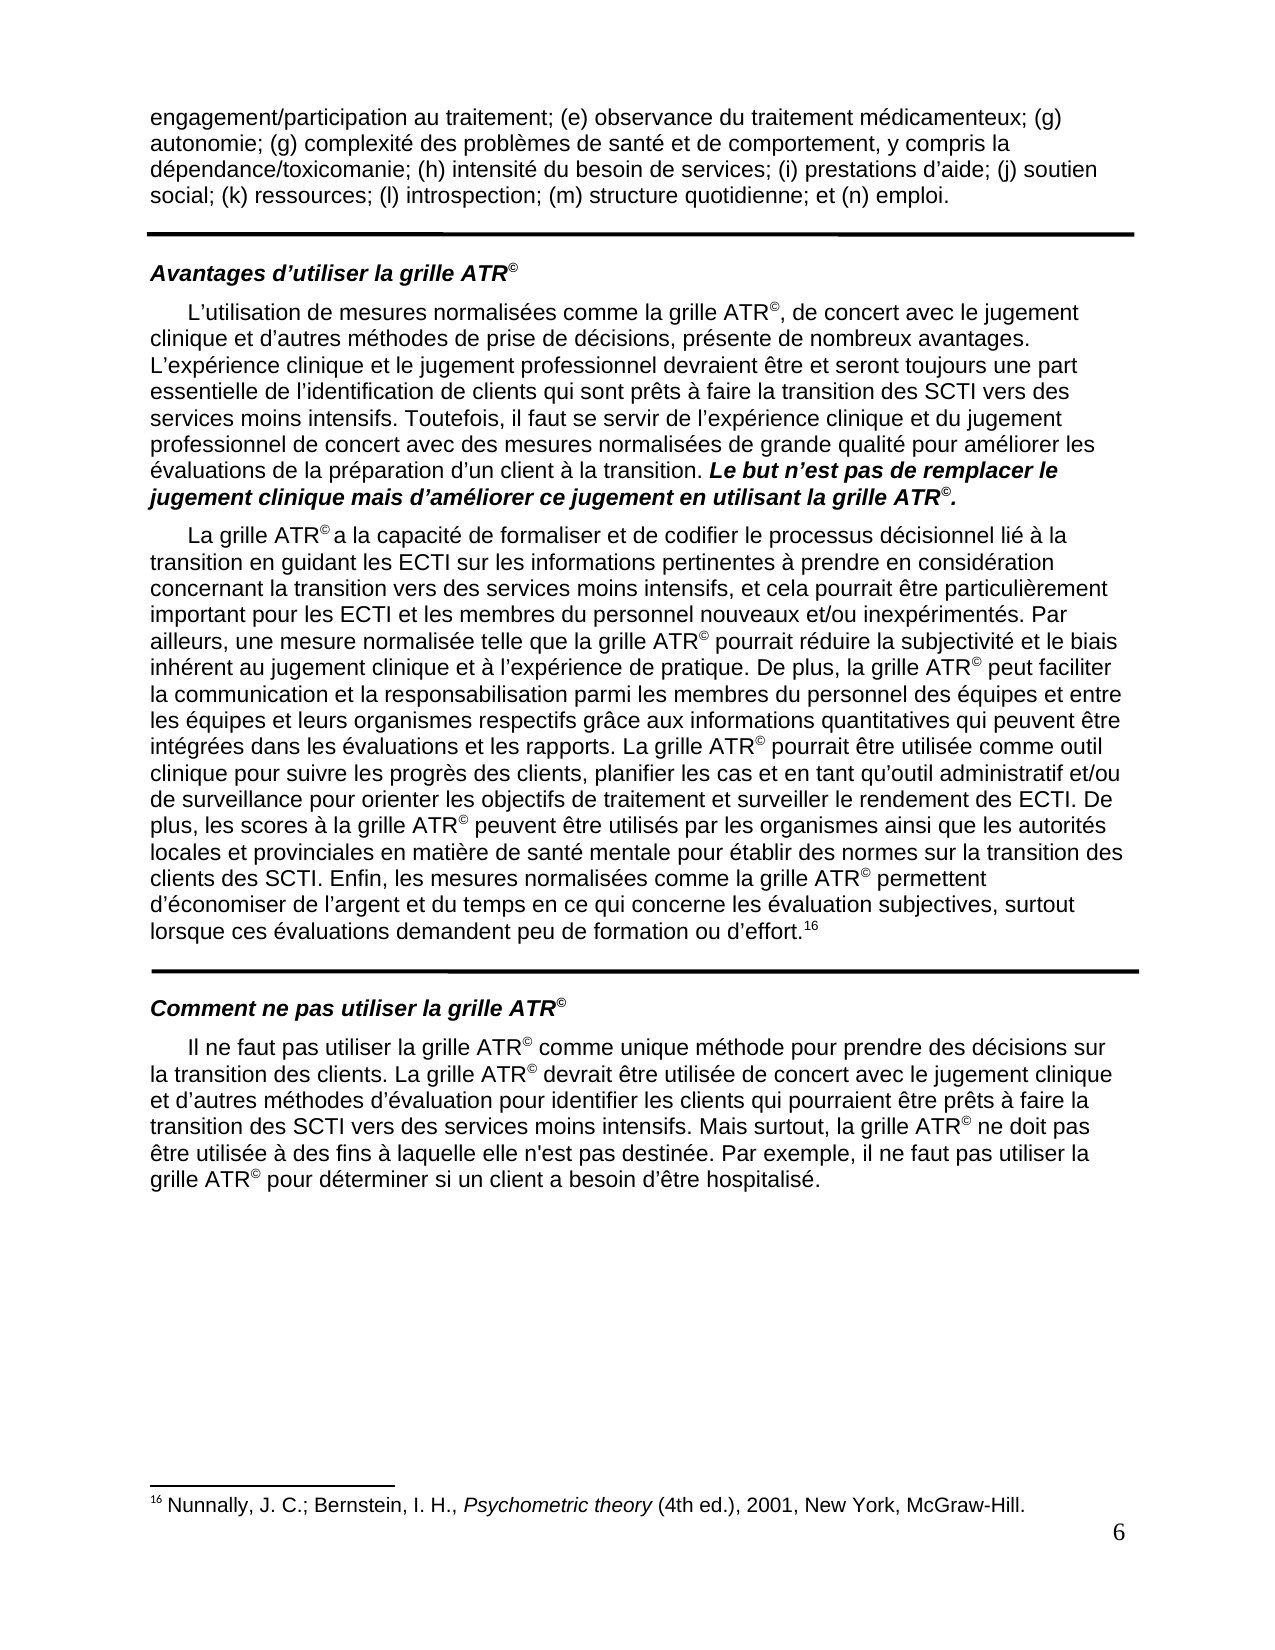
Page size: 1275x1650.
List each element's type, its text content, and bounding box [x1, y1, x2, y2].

text Comment ne pas utiliser la grille ATR© [150, 995, 1125, 1022]
text Il ne faut pas utiliser la grille ATR© comme unique méthode pour prendre des décisions sur la transition des clients. La grille ATR© devrait être utilisée de concert avec le jugement clinique et d’autres méthodes d’évaluation pour identifier les clients qui pourraient être prêts à faire la transition des SCTI vers des services moins intensifs. Mais surtout, la grille ATR© ne doit pas être utilisée à des fins à laquelle elle n'est pas destinée. Par exemple, il ne faut pas utiliser la grille ATR© pour déterminer si un client a besoin d’être hospitalisé. [150, 1034, 1125, 1192]
text La grille ATR© a la capacité de formaliser et de codifier le processus décisionnel lié à la transition en guidant les ECTI sur les informations pertinentes à prendre en considération concernant la transition vers des services moins intensifs, et cela pourrait être particulièrement important pour les ECTI et les membres du personnel nouveaux et/ou inexpérimentés. Par ailleurs, une mesure normalisée telle que la grille ATR© pourrait réduire la subjectivité et le biais inhérent au jugement clinique et à l’expérience de pratique. De plus, la grille ATR© peut faciliter la communication et la responsabilisation parmi les membres du personnel des équipes et entre les équipes et leurs organismes respectifs grâce aux informations quantitatives qui peuvent être intégrées dans les évaluations et les rapports. La grille ATR© pourrait être utilisée comme outil clinique pour suivre les progrès des clients, planifier les cas et en tant qu’outil administratif et/ou de surveillance pour orienter les objectifs de traitement et surveiller le rendement des ECTI. De plus, les scores à la grille ATR© peuvent être utilisés par les organismes ainsi que les autorités locales et provinciales en matière de santé mentale pour établir des normes sur la transition des clients des SCTI. Enfin, les mesures normalisées comme la grille ATR© permettent d’économiser de l’argent et du temps en ce qui concerne les évaluation subjectives, surtout lorsque ces évaluations demandent peu de formation ou d’effort. [150, 522, 1125, 944]
text L’utilisation de mesures normalisées comme la grille ATR©, de concert avec le jugement clinique et d’autres méthodes de prise de décisions, présente de nombreux avantages. L’expérience clinique et le jugement professionnel devraient être et seront toujours une part essentielle de l’identification de clients qui sont prêts à faire la transition des SCTI vers des services moins intensifs. Toutefois, il faut se servir de l’expérience clinique et du jugement professionnel de concert avec des mesures normalisées de grande qualité pour améliorer les évaluations de la préparation d’un client à la transition. Le but n’est pas de remplacer le jugement clinique mais d’améliorer ce jugement en utilisant la grille ATR©. [150, 299, 1125, 510]
text Avantages d’utiliser la grille ATR© [150, 260, 1125, 287]
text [150, 103, 1125, 209]
